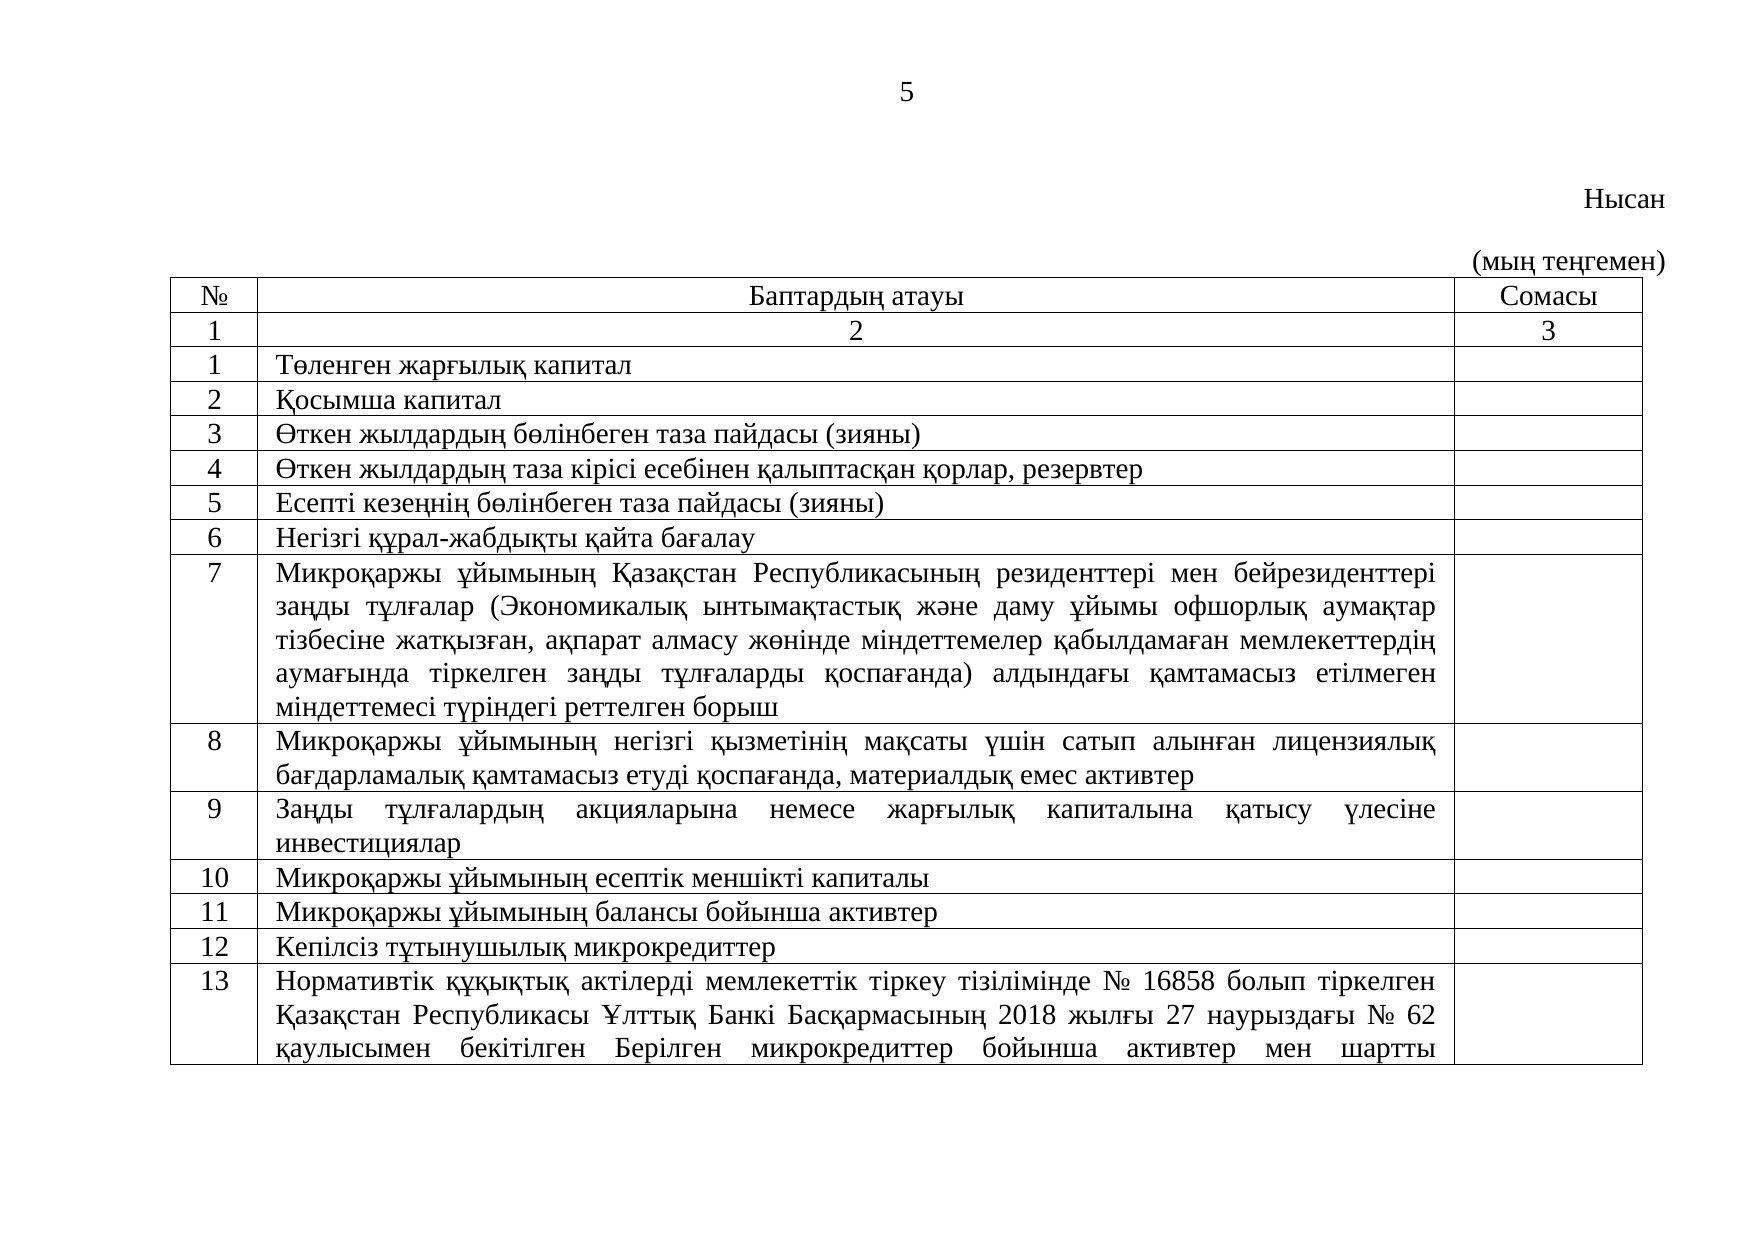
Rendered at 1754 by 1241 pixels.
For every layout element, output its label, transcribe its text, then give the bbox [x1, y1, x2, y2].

table_cell 10 [171, 860, 257, 893]
table_cell [1455, 894, 1642, 928]
table_cell 7 [171, 555, 257, 722]
table_cell 9 [171, 792, 257, 859]
table_cell 2 [171, 382, 257, 415]
table_cell 11 [171, 894, 257, 928]
table_cell [1455, 451, 1642, 484]
table_cell 1 [171, 313, 257, 346]
table_cell 6 [171, 520, 257, 554]
table_cell [1455, 860, 1642, 893]
text (мың теңгемен) [148, 243, 1665, 277]
table_cell Қосымша капитал [258, 382, 1454, 415]
table_cell 3 [1455, 313, 1642, 346]
table_cell 13 [171, 964, 257, 1064]
table_cell Өткен жылдардың бөлінбеген таза пайдасы (зияны) [258, 416, 1454, 450]
table_cell [1455, 724, 1642, 791]
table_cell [258, 964, 1454, 1064]
table_cell Негізгі құрал-жабдықты қайта бағалау [258, 520, 1454, 554]
table_cell Микроқаржы ұйымының Қазақстан Республикасының резиденттері мен бейрезиденттері заңды тұлғалар (Экономикалық ынтымақтастық және даму ұйымы офшорлық аумақтар тізбесіне жатқызған, ақпарат алмасу жөнінде міндеттемелер қабылдамаған мемлекеттердің аумағында тіркелген заңды тұлғаларды қоспағанда) алдындағы қамтамасыз етілмеген міндеттемесі түріндегі реттелген борыш [258, 555, 1454, 722]
table_cell Өткен жылдардың таза кірісі есебінен қалыптасқан қорлар, резервтер [258, 451, 1454, 484]
table_cell 8 [171, 724, 257, 791]
table_cell 1 [171, 347, 257, 381]
table_cell [1455, 486, 1642, 519]
table_cell 3 [171, 416, 257, 450]
text Нысан [148, 181, 1665, 215]
table_cell [1455, 382, 1642, 415]
table_cell 4 [171, 451, 257, 484]
table_cell Есепті кезеңнің бөлінбеген таза пайдасы (зияны) [258, 486, 1454, 519]
table_cell [1455, 792, 1642, 859]
table_cell [1455, 347, 1642, 381]
table_header № [171, 278, 257, 312]
table_cell [1455, 929, 1642, 962]
table_header Баптардың атауы [258, 278, 1454, 312]
table_cell [1455, 555, 1642, 722]
table_cell [1455, 416, 1642, 450]
table_cell Заңды тұлғалардың акцияларына немесе жарғылық капиталына қатысу үлесіне инвестициялар [258, 792, 1454, 859]
table_cell Төленген жарғылық капитал [258, 347, 1454, 381]
table_cell Микроқаржы ұйымының есептік меншікті капиталы [258, 860, 1454, 893]
table_cell 12 [171, 929, 257, 962]
table_cell 2 [258, 313, 1454, 346]
table_header Сомасы [1455, 278, 1642, 312]
table_cell Микроқаржы ұйымының негізгі қызметінің мақсаты үшін сатып алынған лицензиялық бағдарламалық қамтамасыз етуді қоспағанда, материалдық емес активтер [258, 724, 1454, 791]
table_cell [1455, 964, 1642, 1064]
table_cell 5 [171, 486, 257, 519]
table_cell [1455, 520, 1642, 554]
table_cell Кепілсіз тұтынушылық микрокредиттер [258, 929, 1454, 962]
table_cell Микроқаржы ұйымының балансы бойынша активтер [258, 894, 1454, 928]
